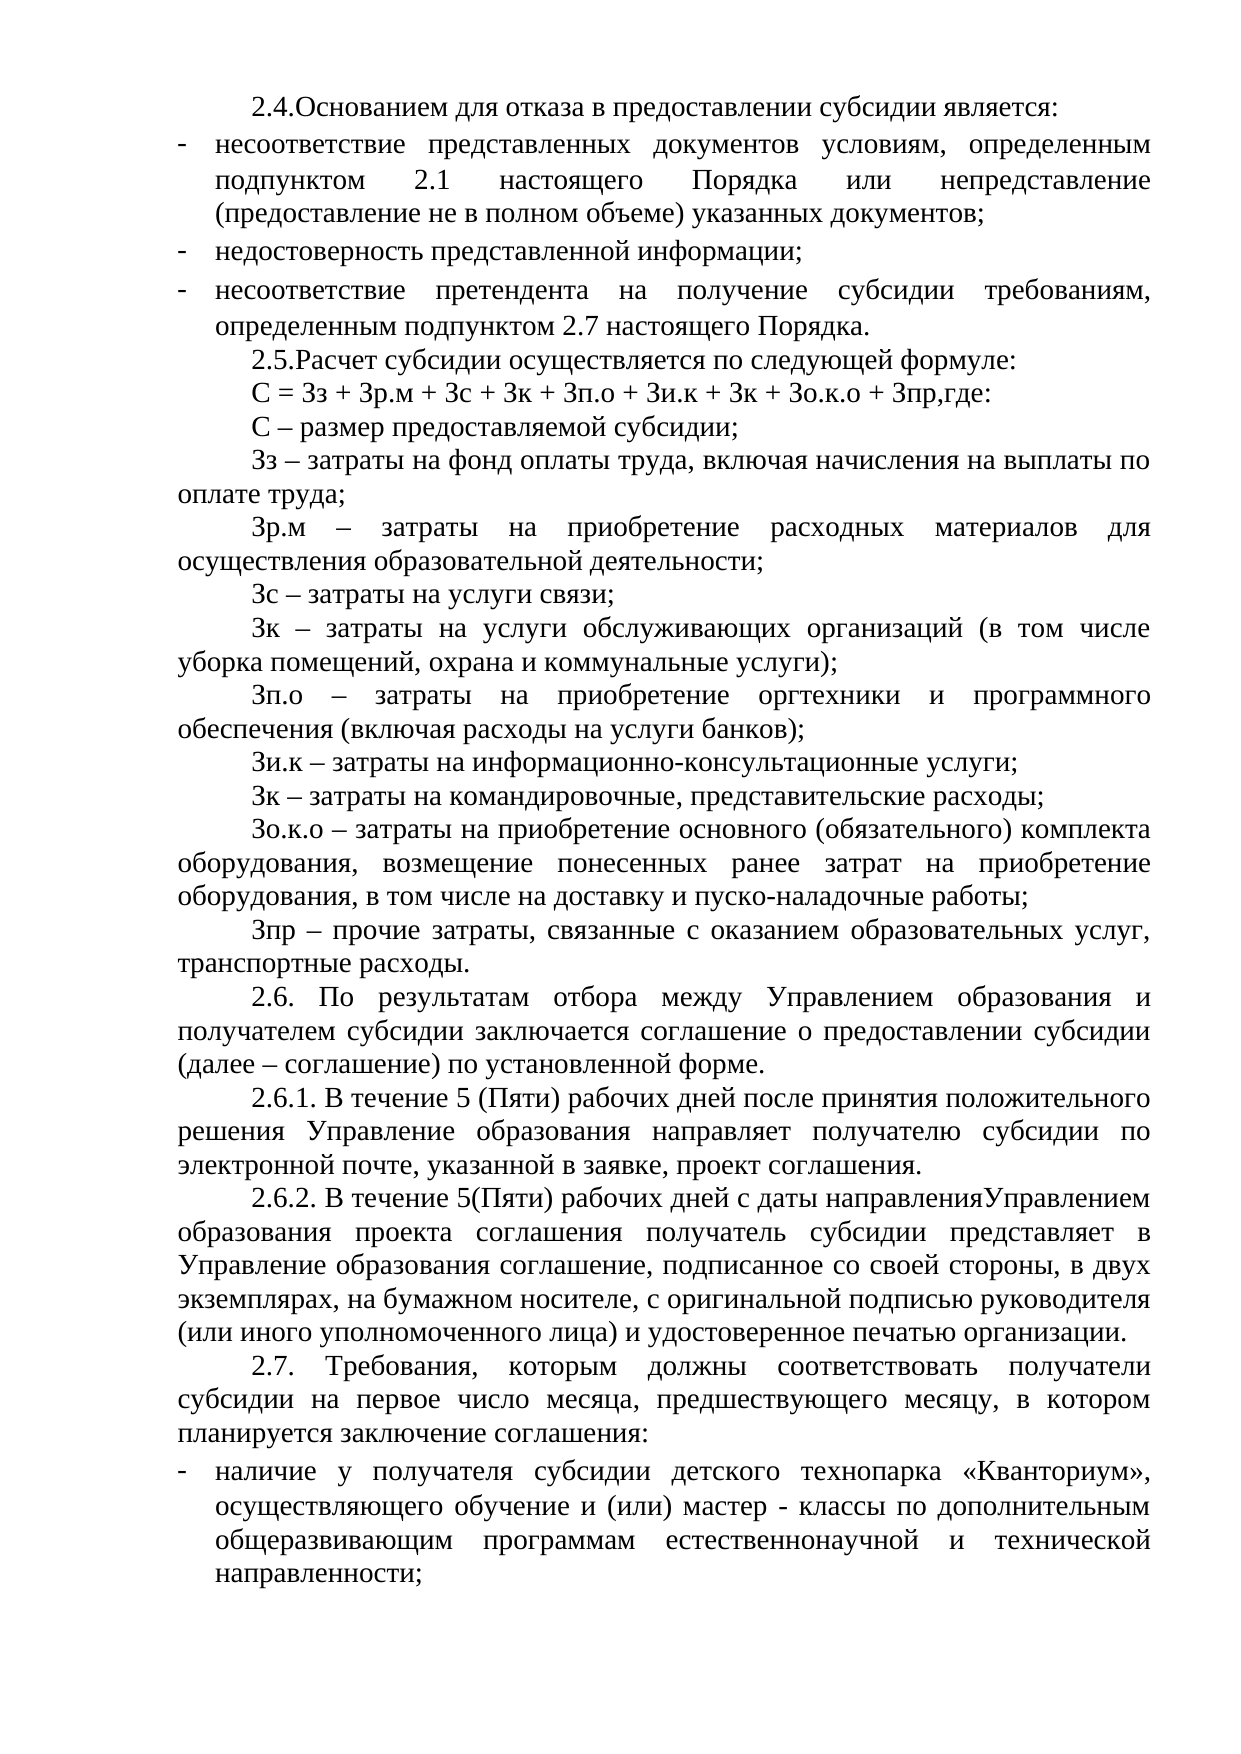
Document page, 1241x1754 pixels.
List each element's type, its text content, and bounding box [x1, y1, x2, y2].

text Зк – затраты на услуги обслуживающих организаций (в том числе уборка помещений, охрана и коммунальные услуги); [177, 610, 1152, 677]
text Зпр – прочие затраты, связанные с оказанием образовательных услуг, транспортные расходы. [177, 912, 1152, 979]
text Зи.к – затраты на информационно-консультационные услуги; [177, 744, 1152, 778]
text 2.6. По результатам отбора между Управлением образования и получателем субсидии заключается соглашение о предоставлении субсидии (далее – соглашение) по установленной форме. [177, 979, 1152, 1080]
text Зо.к.о – затраты на приобретение основного (обязательного) комплекта оборудования, возмещение понесенных ранее затрат на приобретение оборудования, в том числе на доставку и пуско-наладочные работы; [177, 811, 1152, 912]
text 2.6.2. В течение 5(Пяти) рабочих дней с даты направленияУправлением образования проекта соглашения получатель субсидии представляет в Управление образования соглашение, подписанное со своей стороны, в двух экземплярах, на бумажном носителе, с оригинальной подписью руководителя (или иного уполномоченного лица) и удостоверенное печатью организации. [177, 1180, 1152, 1348]
text Зр.м – затраты на приобретение расходных материалов для осуществления образовательной деятельности; [177, 509, 1152, 577]
text 2.6.1. В течение 5 (Пяти) рабочих дней после принятия положительного решения Управление образования направляет получателю субсидии по электронной почте, указанной в заявке, проект соглашения. [177, 1080, 1152, 1180]
text 2.7. Требования, которым должны соответствовать получатели субсидии на первое число месяца, предшествующего месяцу, в котором планируется заключение соглашения: [177, 1348, 1152, 1449]
text 2.5.Расчет субсидии осуществляется по следующей формуле: [177, 342, 1152, 375]
text С = Зз + Зр.м + Зс + Зк + Зп.о + Зи.к + Зк + Зо.к.о + Зпр,где: [177, 375, 1152, 409]
text Зс – затраты на услуги связи; [177, 577, 1152, 610]
list несоответствие представленных документов условиям, определенным подпунктом 2.1 настоящего Порядка или непредставление (предоставление не в полном объеме) указанных документов; [177, 122, 1152, 229]
list недостоверность представленной информации; [177, 229, 1152, 269]
list несоответствие претендента на получение субсидии требованиям, определенным подпунктом 2.7 настоящего Порядка. [177, 269, 1152, 342]
text С – размер предоставляемой субсидии; [177, 409, 1152, 442]
text 2.4.Основанием для отказа в предоставлении субсидии является: [177, 89, 1152, 122]
text Зк – затраты на командировочные, представительские расходы; [177, 778, 1152, 811]
text Зз – затраты на фонд оплаты труда, включая начисления на выплаты по оплате труда; [177, 442, 1152, 509]
text Зп.о – затраты на приобретение оргтехники и программного обеспечения (включая расходы на услуги банков); [177, 677, 1152, 744]
list наличие у получателя субсидии детского технопарка «Кванториум», осуществляющего обучение и (или) мастер - классы по дополнительным общеразвивающим программам естественнонаучной и технической направленности; [177, 1449, 1152, 1589]
